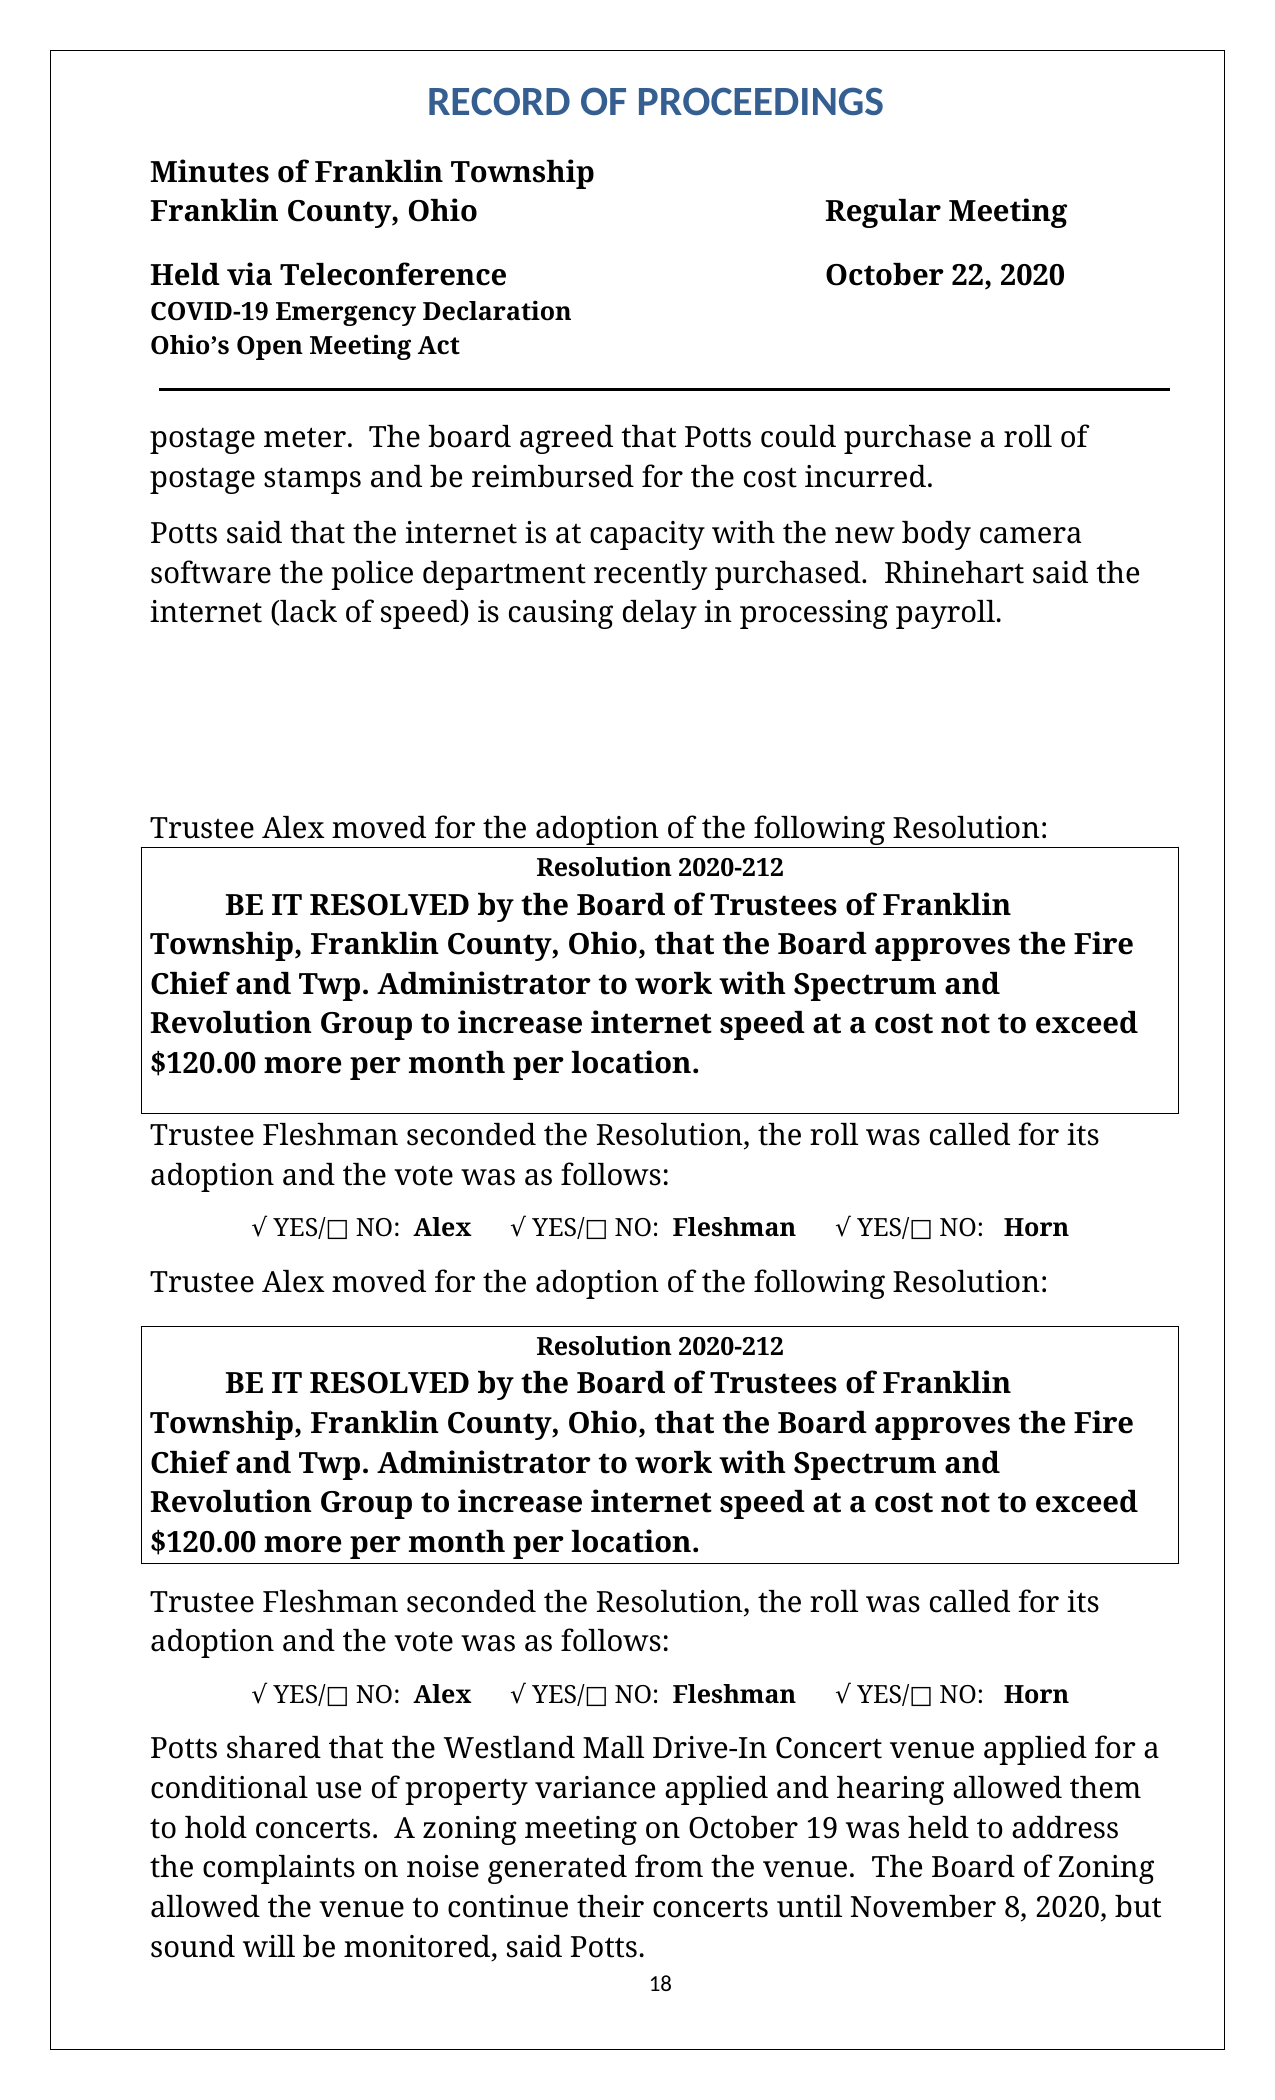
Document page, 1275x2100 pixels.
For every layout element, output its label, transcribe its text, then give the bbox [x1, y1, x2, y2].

text √ YES/□ NO: Alex √ YES/□ NO: Fleshman √ YES/□ NO: Horn [150, 1677, 1170, 1711]
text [150, 416, 1170, 496]
text Trustee Alex moved for the adoption of the following Resolution: [150, 1261, 1170, 1301]
text BE IT RESOLVED by the Board of Trustees of Franklin Township, Franklin County, Ohio, that the Board approves the Fire Chief and Twp. Administrator to work with Spectrum and Revolution Group to increase internet speed at a cost not to exceed $120.00 more per month per location. [142, 1363, 1178, 1563]
text Trustee Alex moved for the adoption of the following Resolution: [150, 807, 1170, 847]
text Resolution 2020-212 [142, 848, 1178, 884]
text Trustee Fleshman seconded the Resolution, the roll was called for its adoption and the vote was as follows: [150, 1114, 1170, 1193]
text Resolution 2020-212 [142, 1327, 1178, 1363]
text √ YES/□ NO: Alex √ YES/□ NO: Fleshman √ YES/□ NO: Horn [150, 1210, 1170, 1244]
text Trustee Fleshman seconded the Resolution, the roll was called for its adoption and the vote was as follows: [150, 1581, 1170, 1660]
text BE IT RESOLVED by the Board of Trustees of Franklin Township, Franklin County, Ohio, that the Board approves the Fire Chief and Twp. Administrator to work with Spectrum and Revolution Group to increase internet speed at a cost not to exceed $120.00 more per month per location. [150, 884, 1170, 1082]
text Potts shared that the Westland Mall Drive-In Concert venue applied for a conditional use of property variance applied and hearing allowed them to hold concerts. A zoning meeting on October 19 was held to address the complaints on noise generated from the venue. The Board of Zoning allowed the venue to continue their concerts until November 8, 2020, but sound will be monitored, said Potts. [150, 1728, 1170, 1966]
text Potts said that the internet is at capacity with the new body camera software the police department recently purchased. Rhinehart said the internet (lack of speed) is causing delay in processing payroll. [150, 512, 1170, 631]
